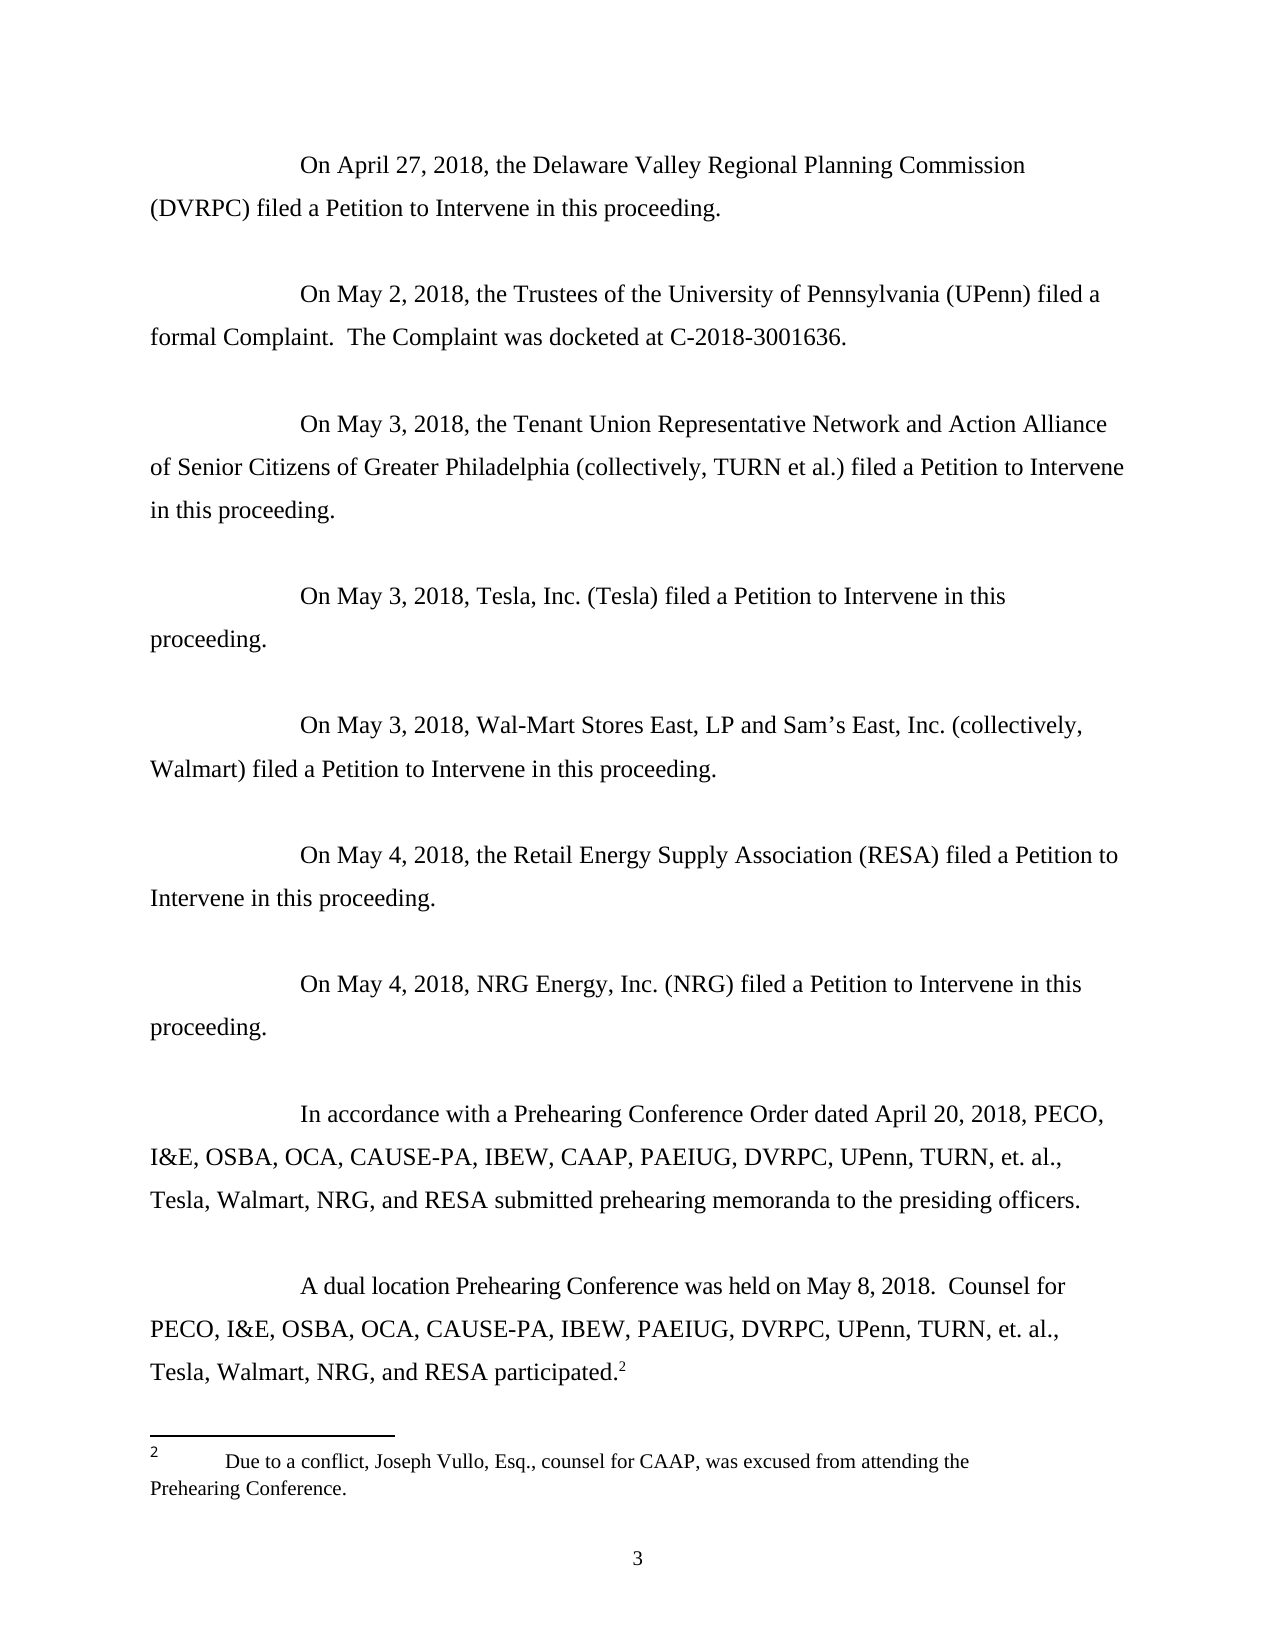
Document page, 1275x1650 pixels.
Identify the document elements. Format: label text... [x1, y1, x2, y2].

text On May 2, 2018, the Trustees of the University of Pennsylvania (UPenn) filed a formal Complaint. The Complaint was docketed at C-2018-3001636. [150, 279, 1125, 351]
text On May 3, 2018, the Tenant Union Representative Network and Action Alliance of Senior Citizens of Greater Philadelphia (collectively, TURN et al.) filed a Petition to Intervene in this proceeding. [150, 409, 1125, 524]
text On May 4, 2018, the Retail Energy Supply Association (RESA) filed a Petition to Intervene in this proceeding. [150, 840, 1125, 912]
text A dual location Prehearing Conference was held on May 8, 2018. Counsel for PECO, I&E, OSBA, OCA, CAUSE-PA, IBEW, PAEIUG, DVRPC, UPenn, TURN, et. al., Tesla, Walmart, NRG, and RESA participated. [150, 1271, 1125, 1386]
text On April 27, 2018, the Delaware Valley Regional Planning Commission (DVRPC) filed a Petition to Intervene in this proceeding. [150, 150, 1125, 222]
text In accordance with a Prehearing Conference Order dated April 20, 2018, PECO, I&E, OSBA, OCA, CAUSE-PA, IBEW, CAAP, PAEIUG, DVRPC, UPenn, TURN, et. al., Tesla, Walmart, NRG, and RESA submitted prehearing memoranda to the presiding officers. [150, 1099, 1125, 1214]
text On May 4, 2018, NRG Energy, Inc. (NRG) filed a Petition to Intervene in this proceeding. [150, 969, 1125, 1041]
text On May 3, 2018, Tesla, Inc. (Tesla) filed a Petition to Intervene in this proceeding. [150, 581, 1125, 653]
text On May 3, 2018, Wal-Mart Stores East, LP and Sam’s East, Inc. (collectively, Walmart) filed a Petition to Intervene in this proceeding. [150, 711, 1125, 782]
